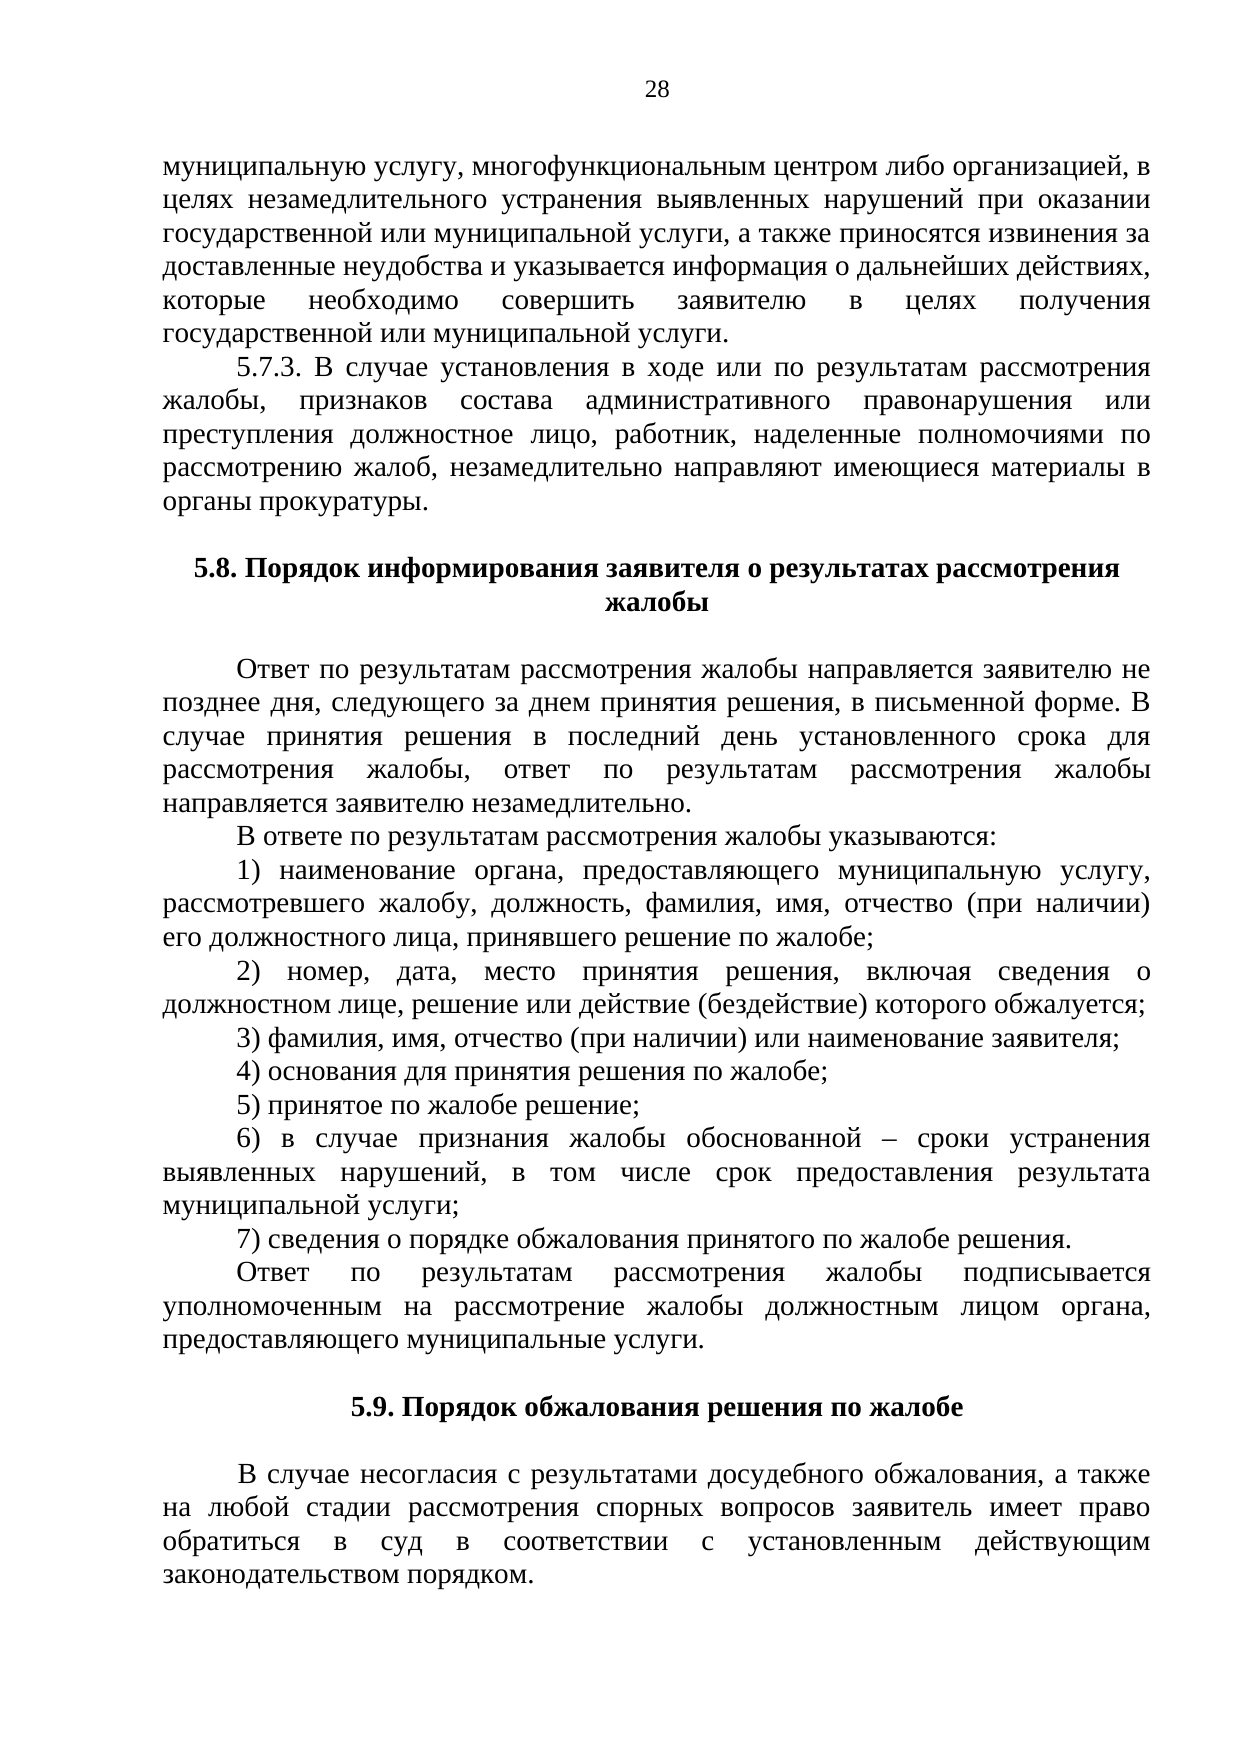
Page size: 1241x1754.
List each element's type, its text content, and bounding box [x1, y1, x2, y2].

text В ответе по результатам рассмотрения жалобы указываются: [162, 818, 1152, 852]
text Ответ по результатам рассмотрения жалобы подписывается уполномоченным на рассмотрение жалобы должностным лицом органа, предоставляющего муниципальные услуги. [162, 1254, 1152, 1355]
text 5.7.3. В случае установления в ходе или по результатам рассмотрения жалобы, признаков состава административного правонарушения или преступления должностное лицо, работник, наделенные полномочиями по рассмотрению жалоб, незамедлительно направляют имеющиеся материалы в органы прокуратуры. [162, 349, 1152, 517]
text В случае несогласия с результатами досудебного обжалования, а также на любой стадии рассмотрения спорных вопросов заявитель имеет право обратиться в суд в соответствии с установленным действующим законодательством порядком. [162, 1456, 1152, 1590]
text 5) принятое по жалобе решение; [162, 1087, 1152, 1120]
text Ответ по результатам рассмотрения жалобы направляется заявителю не позднее дня, следующего за днем принятия решения, в письменной форме. В случае принятия решения в последний день установленного срока для рассмотрения жалобы, ответ по результатам рассмотрения жалобы направляется заявителю незамедлительно. [162, 651, 1152, 818]
text 6) в случае признания жалобы обоснованной – сроки устранения выявленных нарушений, в том числе срок предоставления результата муниципальной услуги; [162, 1120, 1152, 1221]
text 5.9. Порядок обжалования решения по жалобе [162, 1389, 1152, 1422]
text 5.8. Порядок информирования заявителя о результатах рассмотрения жалобы [162, 550, 1152, 617]
text 4) основания для принятия решения по жалобе; [162, 1053, 1152, 1087]
text 3) фамилия, имя, отчество (при наличии) или наименование заявителя; [162, 1020, 1152, 1053]
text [162, 148, 1152, 349]
text 1) наименование органа, предоставляющего муниципальную услугу, рассмотревшего жалобу, должность, фамилия, имя, отчество (при наличии) его должностного лица, принявшего решение по жалобе; [162, 852, 1152, 953]
text 2) номер, дата, место принятия решения, включая сведения о должностном лице, решение или действие (бездействие) которого обжалуется; [162, 953, 1152, 1020]
text 7) сведения о порядке обжалования принятого по жалобе решения. [162, 1221, 1152, 1254]
